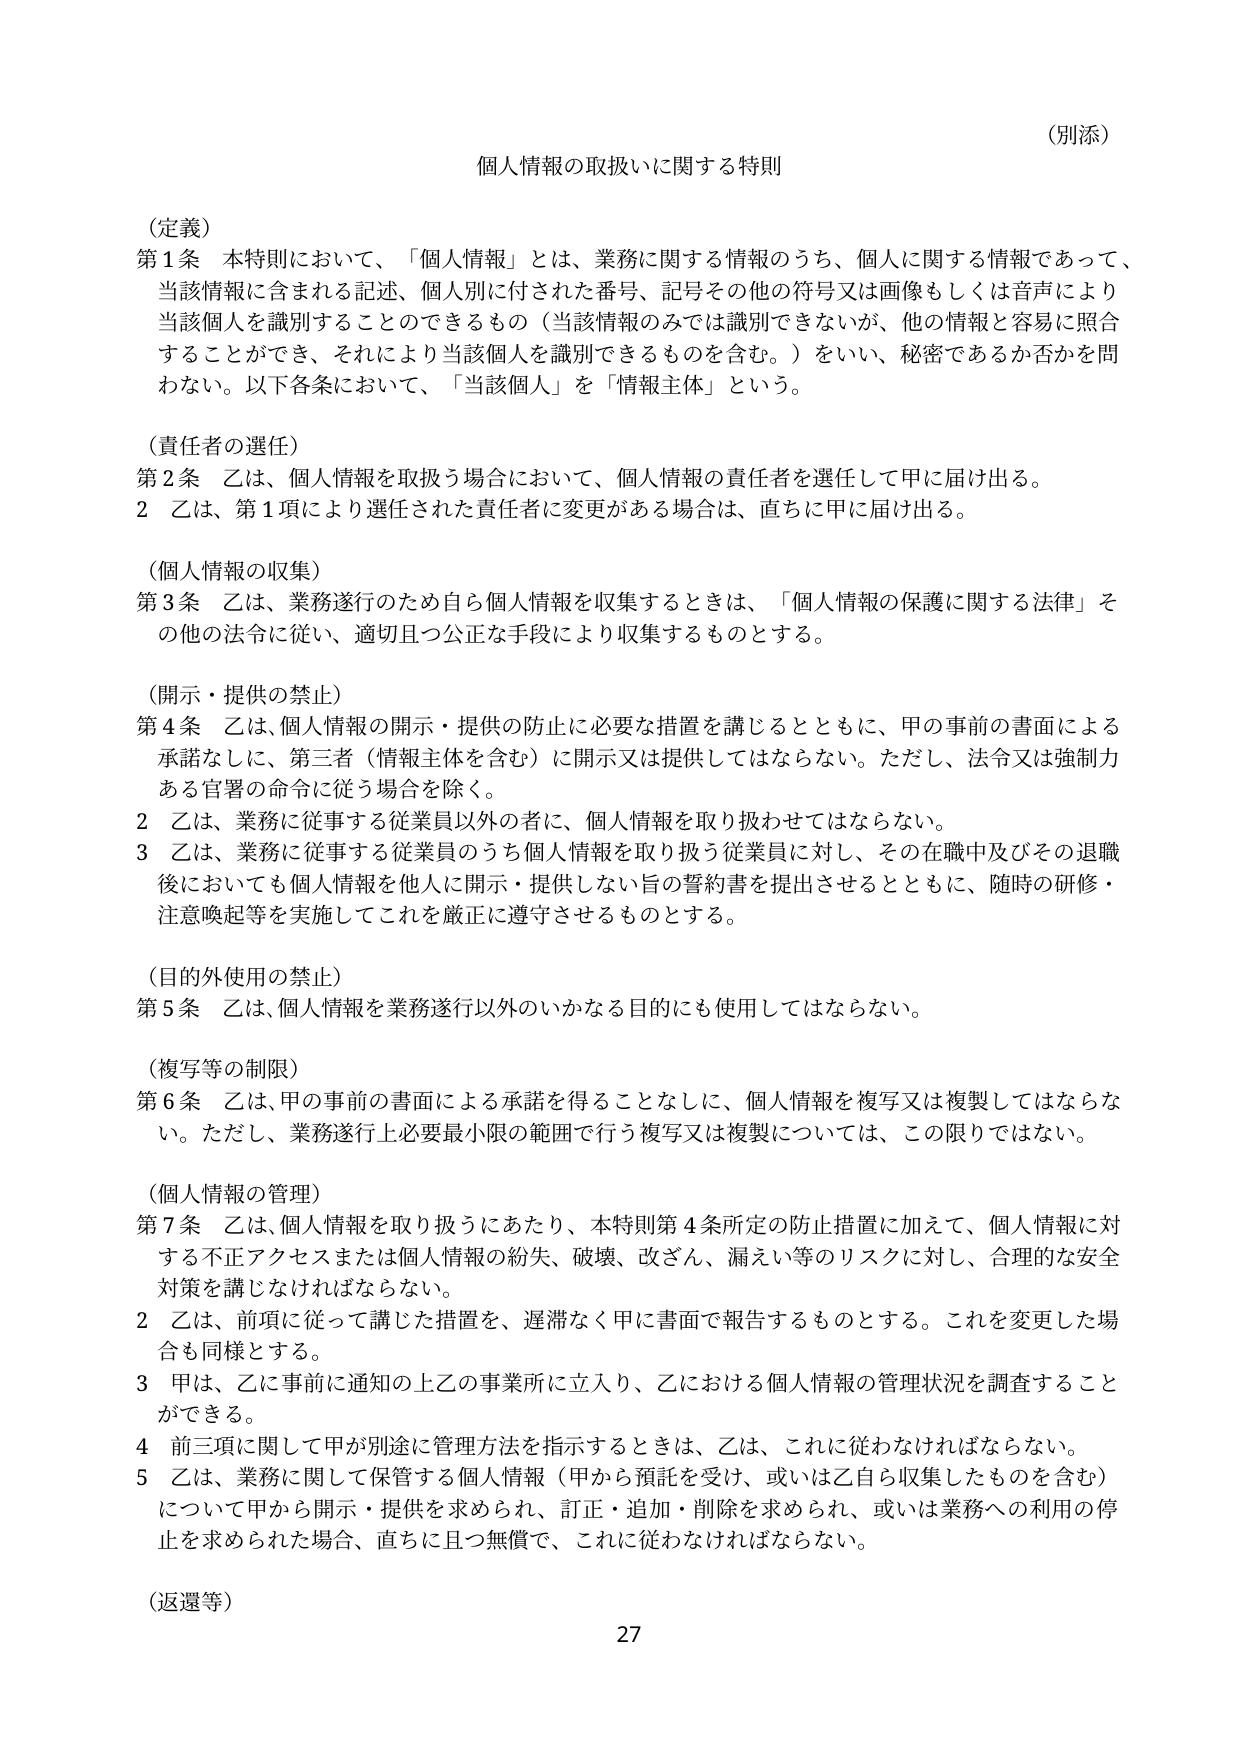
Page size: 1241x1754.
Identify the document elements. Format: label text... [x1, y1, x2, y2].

text （責任者の選任） [136, 429, 1122, 461]
text （定義） [136, 211, 1122, 242]
text 個人情報の取扱いに関する特則 [136, 149, 1122, 181]
text 第4条 乙は､個人情報の開示・提供の防止に必要な措置を講じるとともに、甲の事前の書面による承諾なしに、第三者（情報主体を含む）に開示又は提供してはならない。ただし、法令又は強制力ある官署の命令に従う場合を除く。 [136, 709, 1122, 804]
text 5 乙は、業務に関して保管する個人情報（甲から預託を受け、或いは乙自ら収集したものを含む）について甲から開示・提供を求められ、訂正・追加・削除を求められ、或いは業務への利用の停止を求められた場合、直ちに且つ無償で、これに従わなければならない。 [136, 1461, 1122, 1555]
text 2 乙は、前項に従って講じた措置を、遅滞なく甲に書面で報告するものとする。これを変更した場合も同様とする。 [136, 1303, 1122, 1366]
text 3 甲は、乙に事前に通知の上乙の事業所に立入り、乙における個人情報の管理状況を調査することができる。 [136, 1366, 1122, 1429]
text 2 乙は、第1項により選任された責任者に変更がある場合は、直ちに甲に届け出る。 [136, 492, 1122, 524]
text （返還等） [136, 1585, 1122, 1616]
text 第7条 乙は､個人情報を取り扱うにあたり、本特則第4条所定の防止措置に加えて、個人情報に対する不正アクセスまたは個人情報の紛失、破壊、改ざん、漏えい等のリスクに対し、合理的な安全対策を講じなければならない。 [136, 1208, 1122, 1303]
text 第5条 乙は､個人情報を業務遂行以外のいかなる目的にも使用してはならない。 [136, 991, 1122, 1023]
text 3 乙は、業務に従事する従業員のうち個人情報を取り扱う従業員に対し、その在職中及びその退職後においても個人情報を他人に開示・提供しない旨の誓約書を提出させるとともに、随時の研修・注意喚起等を実施してこれを厳正に遵守させるものとする。 [136, 836, 1122, 930]
text 第2条 乙は、個人情報を取扱う場合において、個人情報の責任者を選任して甲に届け出る。 [136, 461, 1122, 492]
text 第3条 乙は、業務遂行のため自ら個人情報を収集するときは、「個人情報の保護に関する法律」その他の法令に従い、適切且つ公正な手段により収集するものとする。 [136, 585, 1122, 648]
text 第6条 乙は､甲の事前の書面による承諾を得ることなしに、個人情報を複写又は複製してはならない。ただし、業務遂行上必要最小限の範囲で行う複写又は複製については、この限りではない。 [136, 1084, 1122, 1147]
text （別添） [136, 118, 1122, 149]
text （開示・提供の禁止） [136, 678, 1122, 709]
text 第1条 本特則において、「個人情報」とは、業務に関する情報のうち、個人に関する情報であって、当該情報に含まれる記述、個人別に付された番号、記号その他の符号又は画像もしくは音声により当該個人を識別することのできるもの（当該情報のみでは識別できないが、他の情報と容易に照合することができ、それにより当該個人を識別できるものを含む。）をいい、秘密であるか否かを問わない。以下各条において、「当該個人」を「情報主体」という。 [136, 242, 1122, 400]
text （個人情報の収集） [136, 554, 1122, 585]
text 2 乙は、業務に従事する従業員以外の者に、個人情報を取り扱わせてはならない。 [136, 804, 1122, 836]
text （複写等の制限） [136, 1053, 1122, 1084]
text （個人情報の管理） [136, 1177, 1122, 1208]
text 4 前三項に関して甲が別途に管理方法を指示するときは、乙は、これに従わなければならない。 [136, 1429, 1122, 1461]
text （目的外使用の禁止） [136, 960, 1122, 991]
